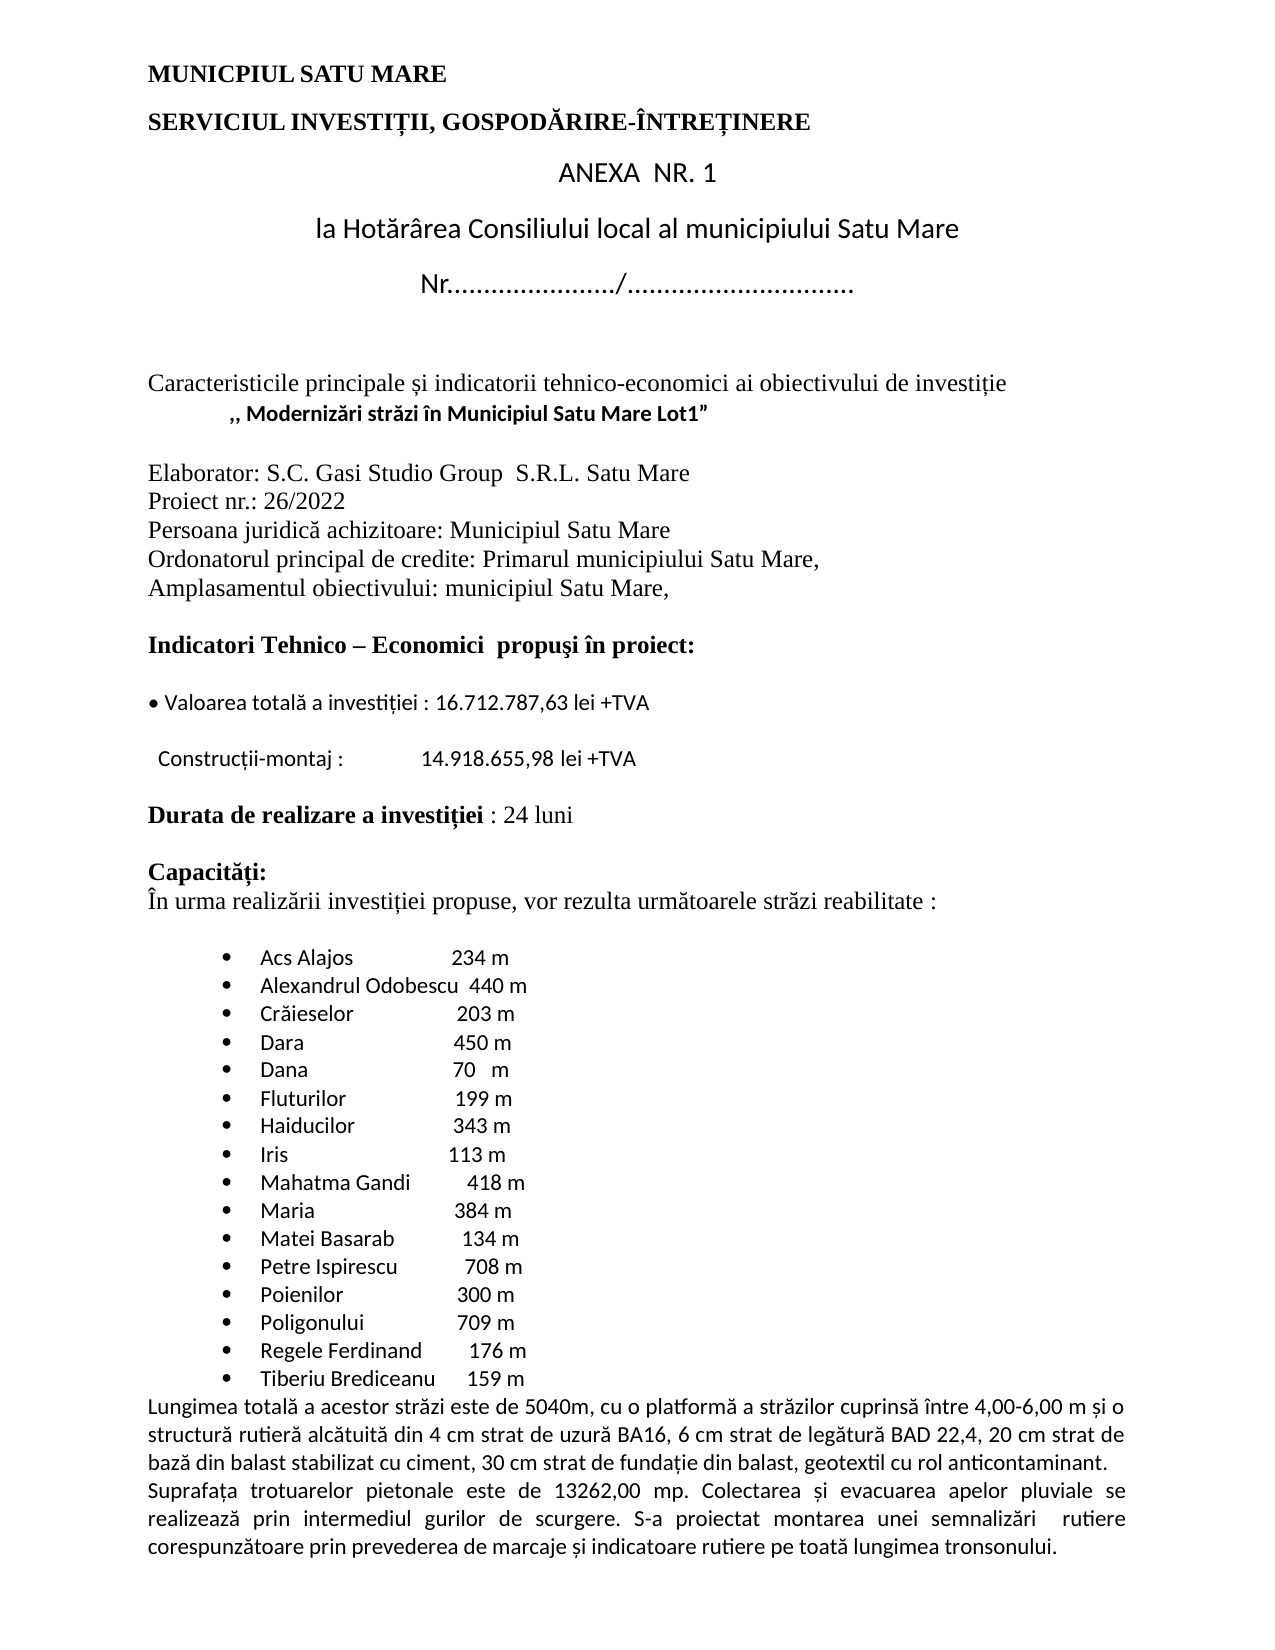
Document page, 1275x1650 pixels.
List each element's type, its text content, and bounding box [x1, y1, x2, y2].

list Iris 113 m [223, 1140, 1127, 1168]
list Maria 384 m [223, 1196, 1127, 1224]
text ,, Modernizări străzi în Municipiul Satu Mare Lot1” [223, 399, 1127, 427]
text Caracteristicile principale și indicatorii tehnico-economici ai obiectivului de investiție [148, 368, 1127, 396]
text la Hotărârea Consiliului local al municipiului Satu Mare [148, 210, 1127, 245]
text În urma realizării investiției propuse, vor rezulta următoarele străzi reabilitate : [148, 886, 1127, 915]
text Durata de realizare a investiției : 24 luni [148, 800, 1127, 828]
list Acs Alajos 234 m [223, 943, 1127, 972]
text Capacități: [148, 857, 1127, 886]
list Crăieselor 203 m [223, 999, 1127, 1028]
text Persoana juridică achizitoare: Municipiul Satu Mare [148, 515, 1127, 544]
list Poienilor 300 m [223, 1280, 1127, 1308]
list Dara 450 m [223, 1028, 1127, 1056]
list Regele Ferdinand 176 m [223, 1336, 1127, 1364]
text Proiect nr.: 26/2022 [148, 486, 1127, 515]
text Elaborator: S.C. Gasi Studio Group S.R.L. Satu Mare [148, 458, 1127, 486]
text Lungimea totală a acestor străzi este de 5040m, cu o platformă a străzilor cuprinsă între 4,00-6,00 m și o structură rutieră alcătuită din 4 cm strat de uzură BA16, 6 cm strat de legătură BAD 22,4, 20 cm strat de bază din balast stabilizat cu ciment, 30 cm strat de fundație din balast, geotextil cu rol anticontaminant. [148, 1392, 1127, 1476]
list Dana 70 m [223, 1056, 1127, 1084]
text • Valoarea totală a investiției : 16.712.787,63 lei +TVA [148, 688, 1127, 716]
text ANEXA NR. 1 [148, 154, 1127, 190]
list Mahatma Gandi 418 m [223, 1168, 1127, 1196]
list Petre Ispirescu 708 m [223, 1252, 1127, 1280]
list Tiberiu Brediceanu 159 m [223, 1364, 1127, 1392]
text Amplasamentul obiectivului: municipiul Satu Mare, [148, 573, 1127, 601]
text Suprafața trotuarelor pietonale este de 13262,00 mp. Colectarea și evacuarea apelor pluviale se realizează prin intermediul gurilor de scurgere. S-a proiectat montarea unei semnalizări rutiere corespunzătoare prin prevederea de marcaje și indicatoare rutiere pe toată lungimea tronsonului. [148, 1476, 1127, 1560]
list Poligonului 709 m [223, 1308, 1127, 1336]
text SERVICIUL INVESTIȚII, GOSPODĂRIRE-ÎNTREȚINERE [148, 107, 1127, 136]
text Indicatori Tehnico – Economici propuşi în proiect: [148, 630, 1127, 659]
text Nr......................./............................... [148, 265, 1127, 300]
text Ordonatorul principal de credite: Primarul municipiului Satu Mare, [148, 544, 1127, 573]
list Matei Basarab 134 m [223, 1224, 1127, 1252]
list Fluturilor 199 m [223, 1084, 1127, 1112]
list Haiducilor 343 m [223, 1112, 1127, 1140]
list Alexandrul Odobescu 440 m [223, 972, 1127, 999]
text MUNICPIUL SATU MARE [148, 59, 1127, 88]
text Construcții-montaj : 14.918.655,98 lei +TVA [148, 744, 1127, 772]
